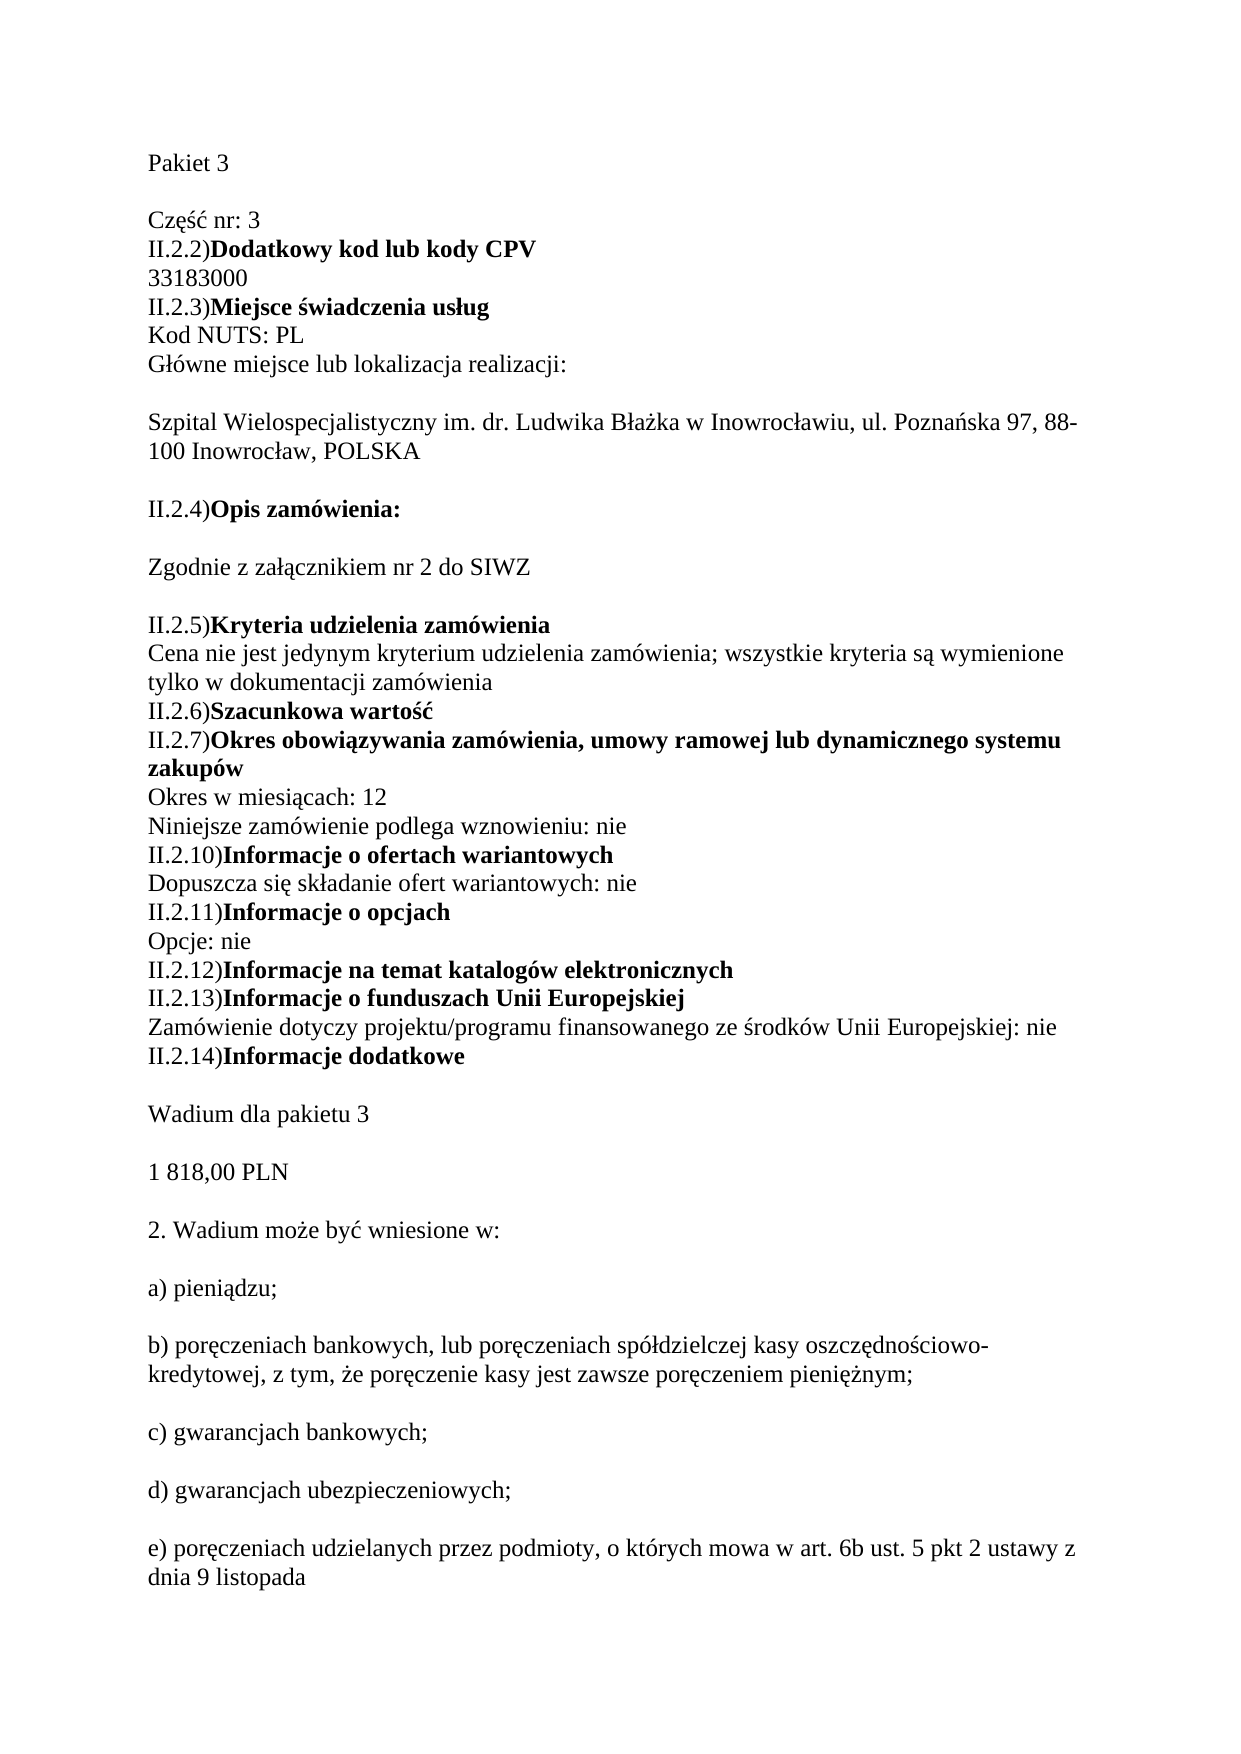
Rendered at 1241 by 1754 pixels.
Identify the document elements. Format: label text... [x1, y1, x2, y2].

text 2. Wadium może być wniesione w: [148, 1215, 1093, 1243]
text Okres w miesiącach: 12 [148, 782, 1093, 811]
text c) gwarancjach bankowych; [148, 1417, 1093, 1446]
text Główne miejsce lub lokalizacja realizacji: [148, 349, 1093, 378]
text II.2.7)Okres obowiązywania zamówienia, umowy ramowej lub dynamicznego systemu zakupów [148, 725, 1093, 782]
text Cena nie jest jedynym kryterium udzielenia zamówienia; wszystkie kryteria są wymienione tylko w dokumentacji zamówienia [148, 638, 1093, 696]
text Opcje: nie [148, 926, 1093, 955]
text Dopuszcza się składanie ofert wariantowych: nie [148, 868, 1093, 897]
text II.2.14)Informacje dodatkowe [148, 1041, 1093, 1070]
text Zgodnie z załącznikiem nr 2 do SIWZ [148, 552, 1093, 581]
text II.2.3)Miejsce świadczenia usług [148, 292, 1093, 321]
text II.2.5)Kryteria udzielenia zamówienia [148, 610, 1093, 638]
text II.2.13)Informacje o funduszach Unii Europejskiej [148, 983, 1093, 1012]
text Kod NUTS: PL [148, 321, 1093, 349]
text II.2.4)Opis zamówienia: [148, 494, 1093, 523]
text Szpital Wielospecjalistyczny im. dr. Ludwika Błażka w Inowrocławiu, ul. Poznańska 97, 88-100 Inowrocław, POLSKA [148, 407, 1093, 465]
text 33183000 [148, 263, 1093, 292]
text 1 818,00 PLN [148, 1157, 1093, 1186]
text II.2.12)Informacje na temat katalogów elektronicznych [148, 955, 1093, 983]
text II.2.2)Dodatkowy kod lub kody CPV [148, 234, 1093, 263]
text Część nr: 3 [148, 206, 1093, 234]
text e) poręczeniach udzielanych przez podmioty, o których mowa w art. 6b ust. 5 pkt 2 ustawy z dnia 9 listopada [148, 1533, 1093, 1591]
text II.2.6)Szacunkowa wartość [148, 696, 1093, 725]
text II.2.10)Informacje o ofertach wariantowych [148, 840, 1093, 868]
text d) gwarancjach ubezpieczeniowych; [148, 1475, 1093, 1504]
text a) pieniądzu; [148, 1273, 1093, 1301]
text Pakiet 3 [148, 148, 1093, 176]
text II.2.11)Informacje o opcjach [148, 897, 1093, 926]
text Niniejsze zamówienie podlega wznowieniu: nie [148, 811, 1093, 840]
text Wadium dla pakietu 3 [148, 1099, 1093, 1128]
text b) poręczeniach bankowych, lub poręczeniach spółdzielczej kasy oszczędnościowo-kredytowej, z tym, że poręczenie kasy jest zawsze poręczeniem pieniężnym; [148, 1331, 1093, 1388]
text Zamówienie dotyczy projektu/programu finansowanego ze środków Unii Europejskiej: nie [148, 1012, 1093, 1041]
